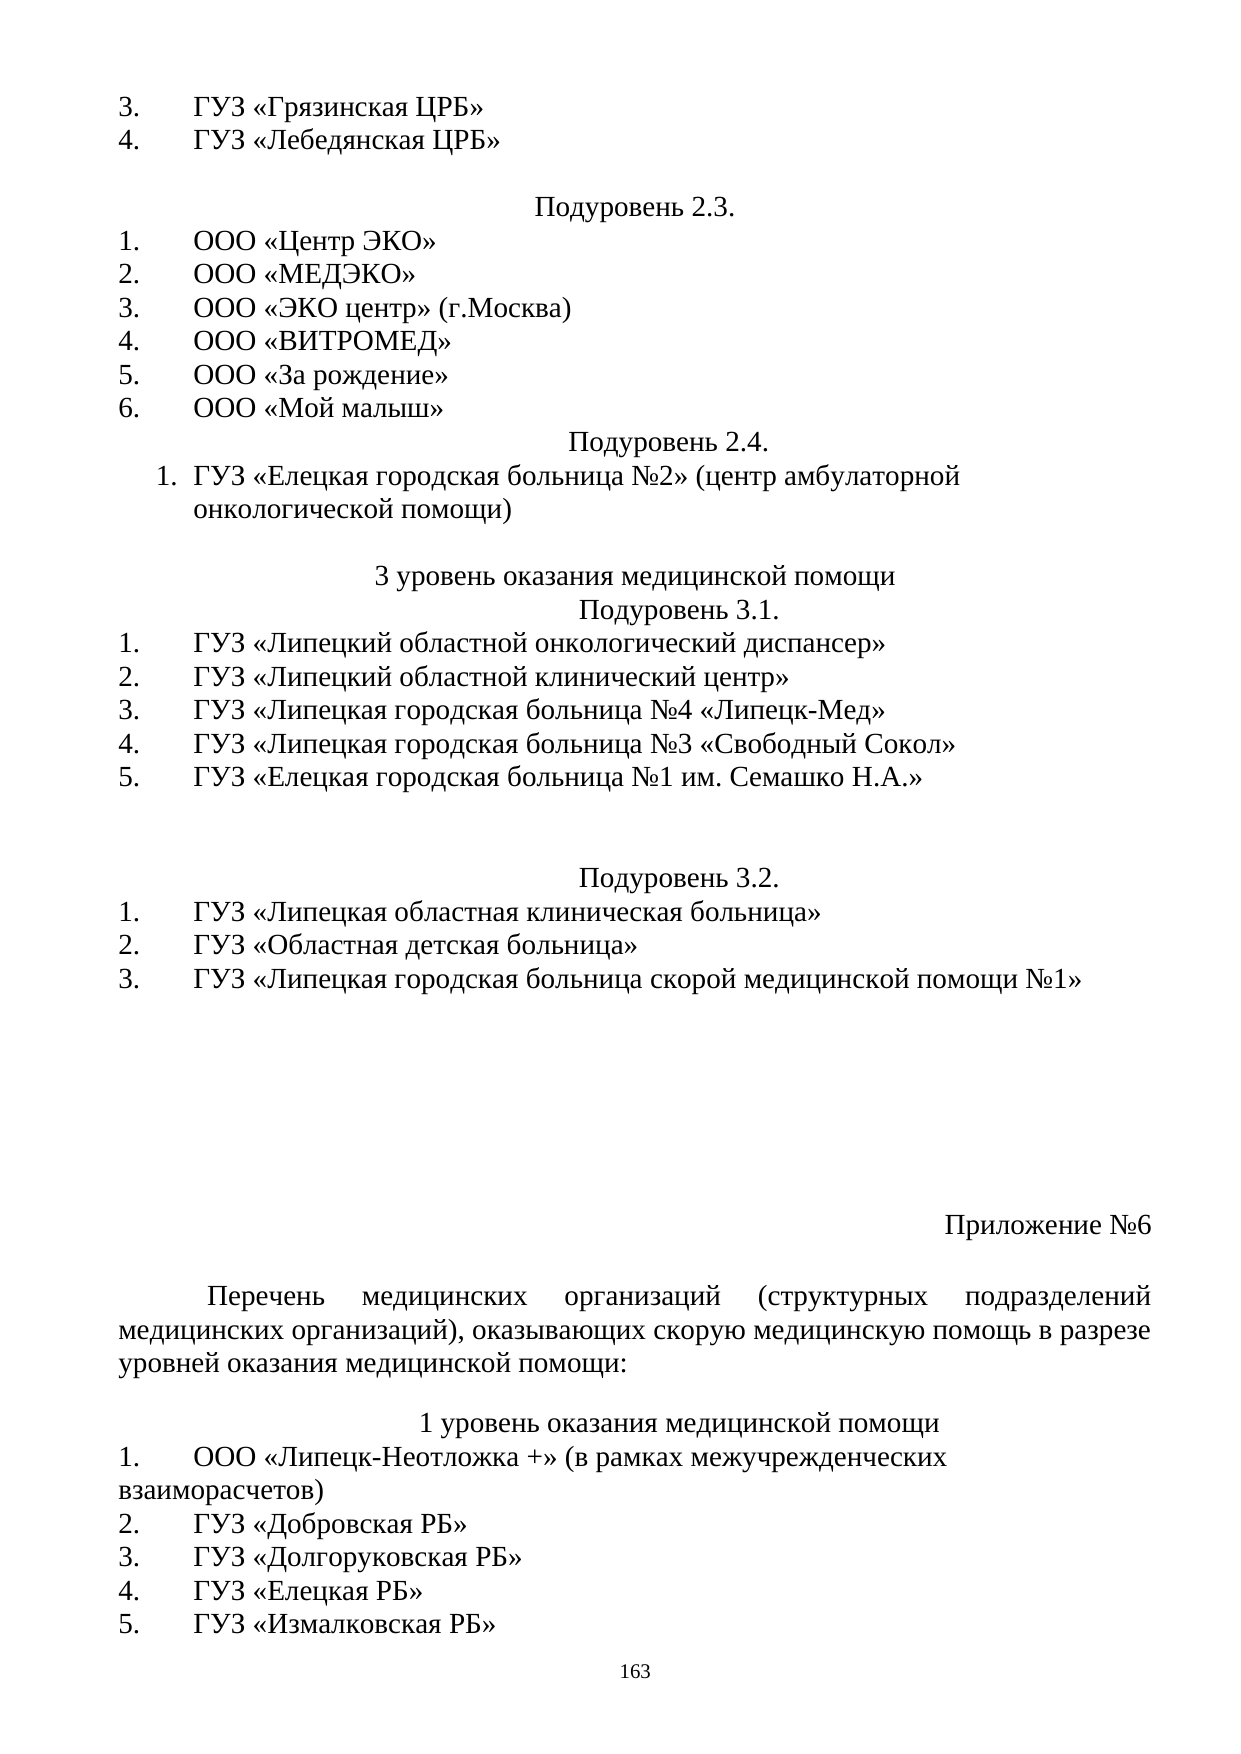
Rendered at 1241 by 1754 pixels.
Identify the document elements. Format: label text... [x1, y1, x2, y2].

text 4. ГУЗ «Елецкая РБ» [118, 1573, 1152, 1607]
text Подуровень 3.2. [118, 860, 1152, 894]
text Подуровень 3.1. [118, 592, 1152, 625]
list ГУЗ «Липецкая городская больница №4 «Липецк-Мед» [118, 692, 1152, 726]
text 3 уровень оказания медицинской помощи [118, 558, 1152, 592]
list ГУЗ «Липецкий областной клинический центр» [118, 659, 1152, 692]
list ГУЗ «Елецкая городская больница №2» (центр амбулаторной онкологической помощи) [156, 458, 1152, 525]
text Подуровень 2.3. [118, 189, 1152, 223]
text 1. ООО «Липецк-Неотложка +» (в рамках межучрежденческих взаиморасчетов) [118, 1439, 1152, 1506]
text 3. ООО «ЭКО центр» (г.Москва) [118, 290, 1152, 323]
text 2. ГУЗ «Добровская РБ» [118, 1506, 1152, 1539]
text 5. ООО «За рождение» [118, 357, 1152, 391]
text 2. ООО «МЕДЭКО» [118, 256, 1152, 290]
text 3. ГУЗ «Грязинская ЦРБ» [118, 89, 1152, 122]
text 1. ГУЗ «Липецкая областная клиническая больница» [118, 894, 1152, 927]
list ГУЗ «Липецкий областной онкологический диспансер» [118, 625, 1152, 659]
text Приложение №6 [868, 1207, 1152, 1241]
text 4. ГУЗ «Лебедянская ЦРБ» [118, 122, 1152, 156]
text 5. ГУЗ «Елецкая городская больница №1 им. Семашко Н.А.» [118, 759, 1152, 793]
text 3. ГУЗ «Долгоруковская РБ» [118, 1539, 1152, 1573]
text 4. ООО «ВИТРОМЕД» [118, 323, 1152, 357]
text Подуровень 2.4. [118, 424, 1152, 458]
text 3. ГУЗ «Липецкая городская больница скорой медицинской помощи №1» [118, 961, 1152, 994]
text 2. ГУЗ «Областная детская больница» [118, 927, 1152, 961]
text 5. ГУЗ «Измалковская РБ» [118, 1607, 1152, 1640]
text 6. ООО «Мой малыш» [118, 391, 1152, 424]
text 1 уровень оказания медицинской помощи [118, 1405, 1152, 1439]
text 4. ГУЗ «Липецкая городская больница №3 «Свободный Сокол» [118, 726, 1152, 759]
text Перечень медицинских организаций (структурных подразделений медицинских организаций), оказывающих скорую медицинскую помощь в разрезе уровней оказания медицинской помощи: [118, 1278, 1152, 1379]
text 1. ООО «Центр ЭКО» [118, 223, 1152, 256]
